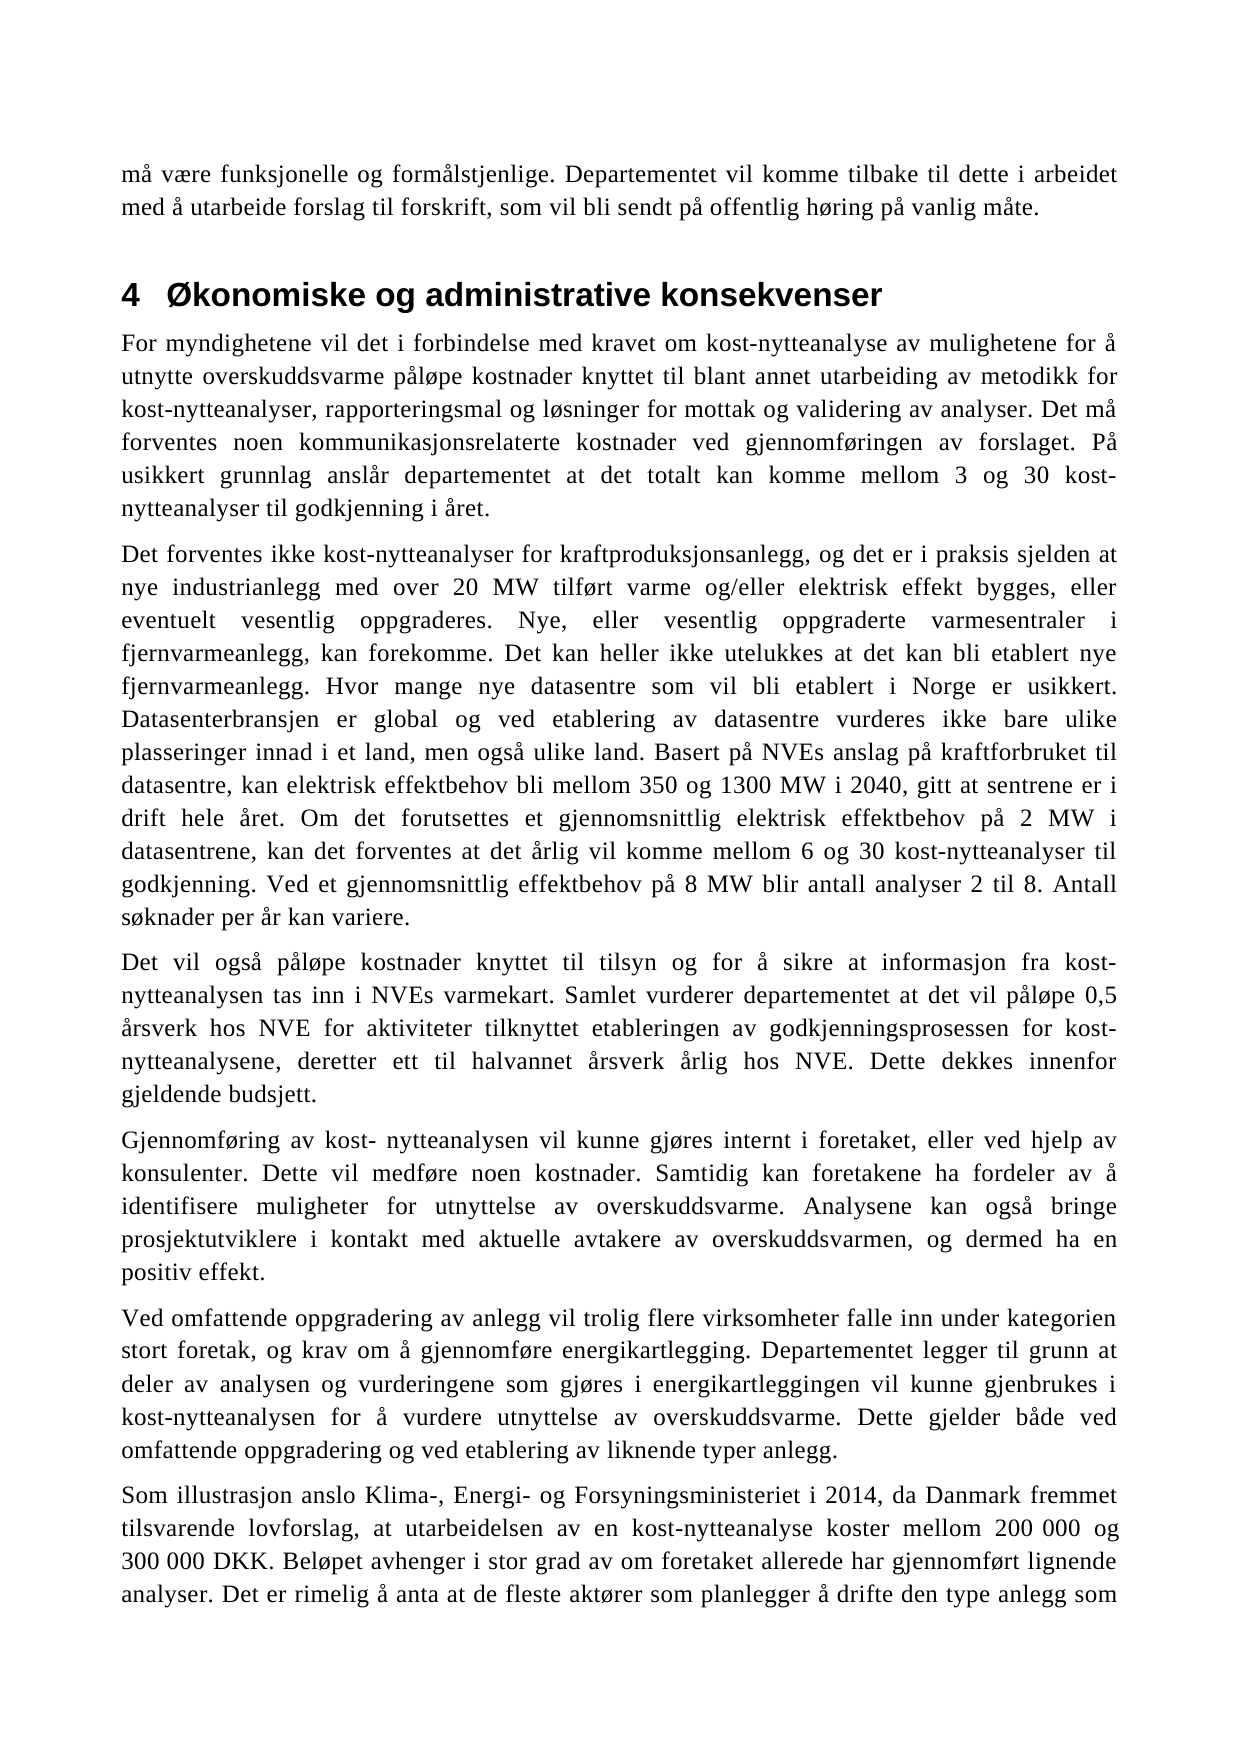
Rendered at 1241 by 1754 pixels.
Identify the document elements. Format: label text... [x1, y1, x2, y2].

text Gjennomføring av kost- nytteanalysen vil kunne gjøres internt i foretaket, eller ved hjelp av konsulenter. Dette vil medføre noen kostnader. Samtidig kan foretakene ha fordeler av å identifisere muligheter for utnyttelse av overskuddsvarme. Analysene kan også bringe prosjektutviklere i kontakt med aktuelle avtakere av overskuddsvarmen, og dermed ha en positiv effekt. [121, 1125, 1119, 1286]
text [121, 1480, 1119, 1608]
text Det forventes ikke kost-nytteanalyser for kraftproduksjonsanlegg, og det er i praksis sjelden at nye industrianlegg med over 20 MW tilført varme og/eller elektrisk effekt bygges, eller eventuelt vesentlig oppgraderes. Nye, eller vesentlig oppgraderte varmesentraler i fjernvarmeanlegg, kan forekomme. Det kan heller ikke utelukkes at det kan bli etablert nye fjernvarmeanlegg. Hvor mange nye datasentre som vil bli etablert i Norge er usikkert. Datasenterbransjen er global og ved etablering av datasentre vurderes ikke bare ulike plasseringer innad i et land, men også ulike land. Basert på NVEs anslag på kraftforbruket til datasentre, kan elektrisk effektbehov bli mellom 350 og 1300 MW i 2040, gitt at sentrene er i drift hele året. Om det forutsettes et gjennomsnittlig elektrisk effektbehov på 2 MW i datasentrene, kan det forventes at det årlig vil komme mellom 6 og 30 kost-nytteanalyser til godkjenning. Ved et gjennomsnittlig effektbehov på 8 MW blir antall analyser 2 til 8. Antall søknader per år kan variere. [121, 539, 1119, 931]
subtitle Økonomiske og administrative konsekvenser [121, 276, 1119, 314]
text For myndighetene vil det i forbindelse med kravet om kost-nytteanalyse av mulighetene for å utnytte overskuddsvarme påløpe kostnader knyttet til blant annet utarbeiding av metodikk for kost-nytteanalyser, rapporteringsmal og løsninger for mottak og validering av analyser. Det må forventes noen kommunikasjonsrelaterte kostnader ved gjennomføringen av forslaget. På usikkert grunnlag anslår departementet at det totalt kan komme mellom 3 og 30 kost-nytteanalyser til godkjenning i året. [121, 328, 1119, 522]
text Det vil også påløpe kostnader knyttet til tilsyn og for å sikre at informasjon fra kost-nytteanalysen tas inn i NVEs varmekart. Samlet vurderer departementet at det vil påløpe 0,5 årsverk hos NVE for aktiviteter tilknyttet etableringen av godkjenningsprosessen for kost-nytteanalysene, deretter ett til halvannet årsverk årlig hos NVE. Dette dekkes innenfor gjeldende budsjett. [121, 947, 1119, 1108]
text Ved omfattende oppgradering av anlegg vil trolig flere virksomheter falle inn under kategorien stort foretak, og krav om å gjennomføre energikartlegging. Departementet legger til grunn at deler av analysen og vurderingene som gjøres i energikartleggingen vil kunne gjenbrukes i kost-nytteanalysen for å vurdere utnyttelse av overskuddsvarme. Dette gjelder både ved omfattende oppgradering og ved etablering av liknende typer anlegg. [121, 1303, 1119, 1463]
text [121, 159, 1119, 221]
